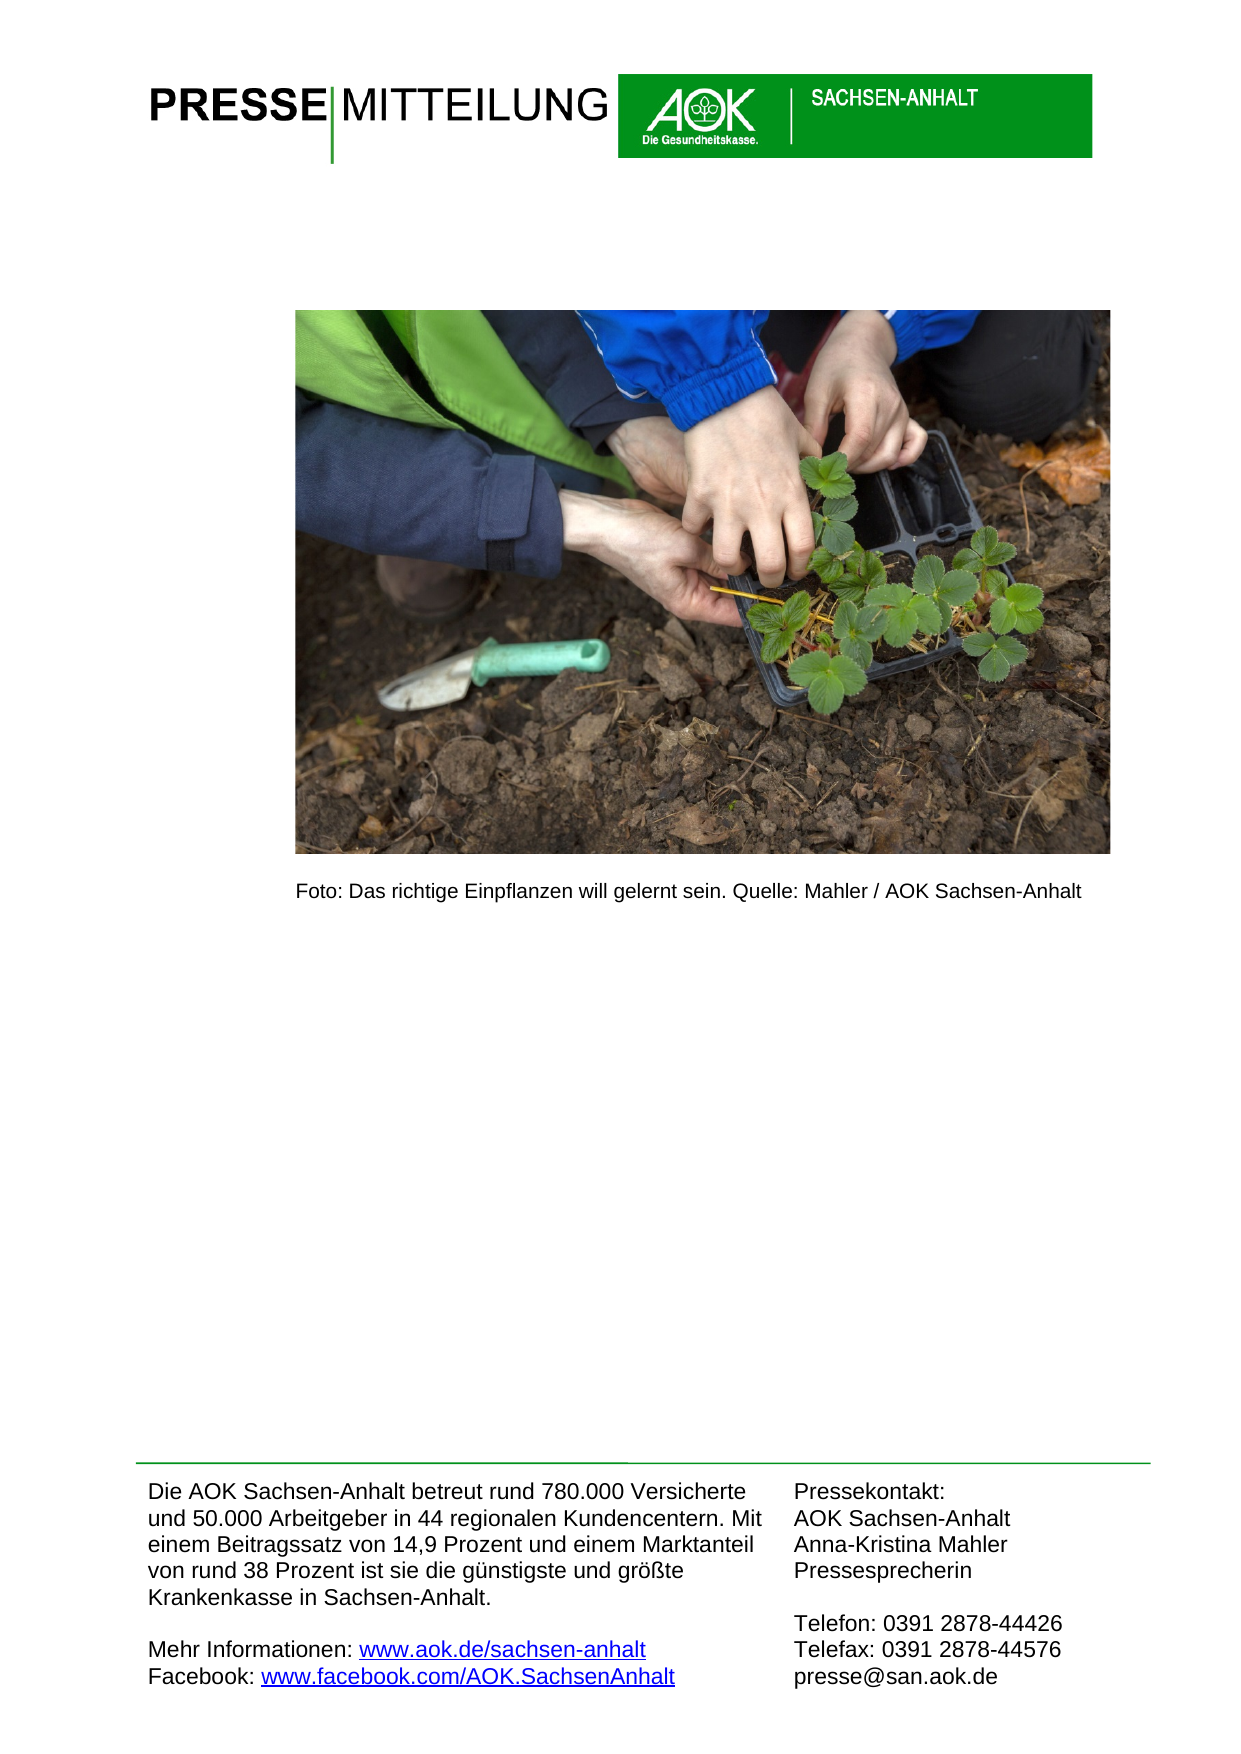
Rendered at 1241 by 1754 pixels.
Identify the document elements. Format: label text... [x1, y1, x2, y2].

text Foto: Das richtige Einpflanzen will gelernt sein. Quelle: Mahler / AOK Sachsen-Anhalt [295, 878, 1093, 902]
picture [147, 74, 1093, 168]
picture [295, 310, 1111, 854]
